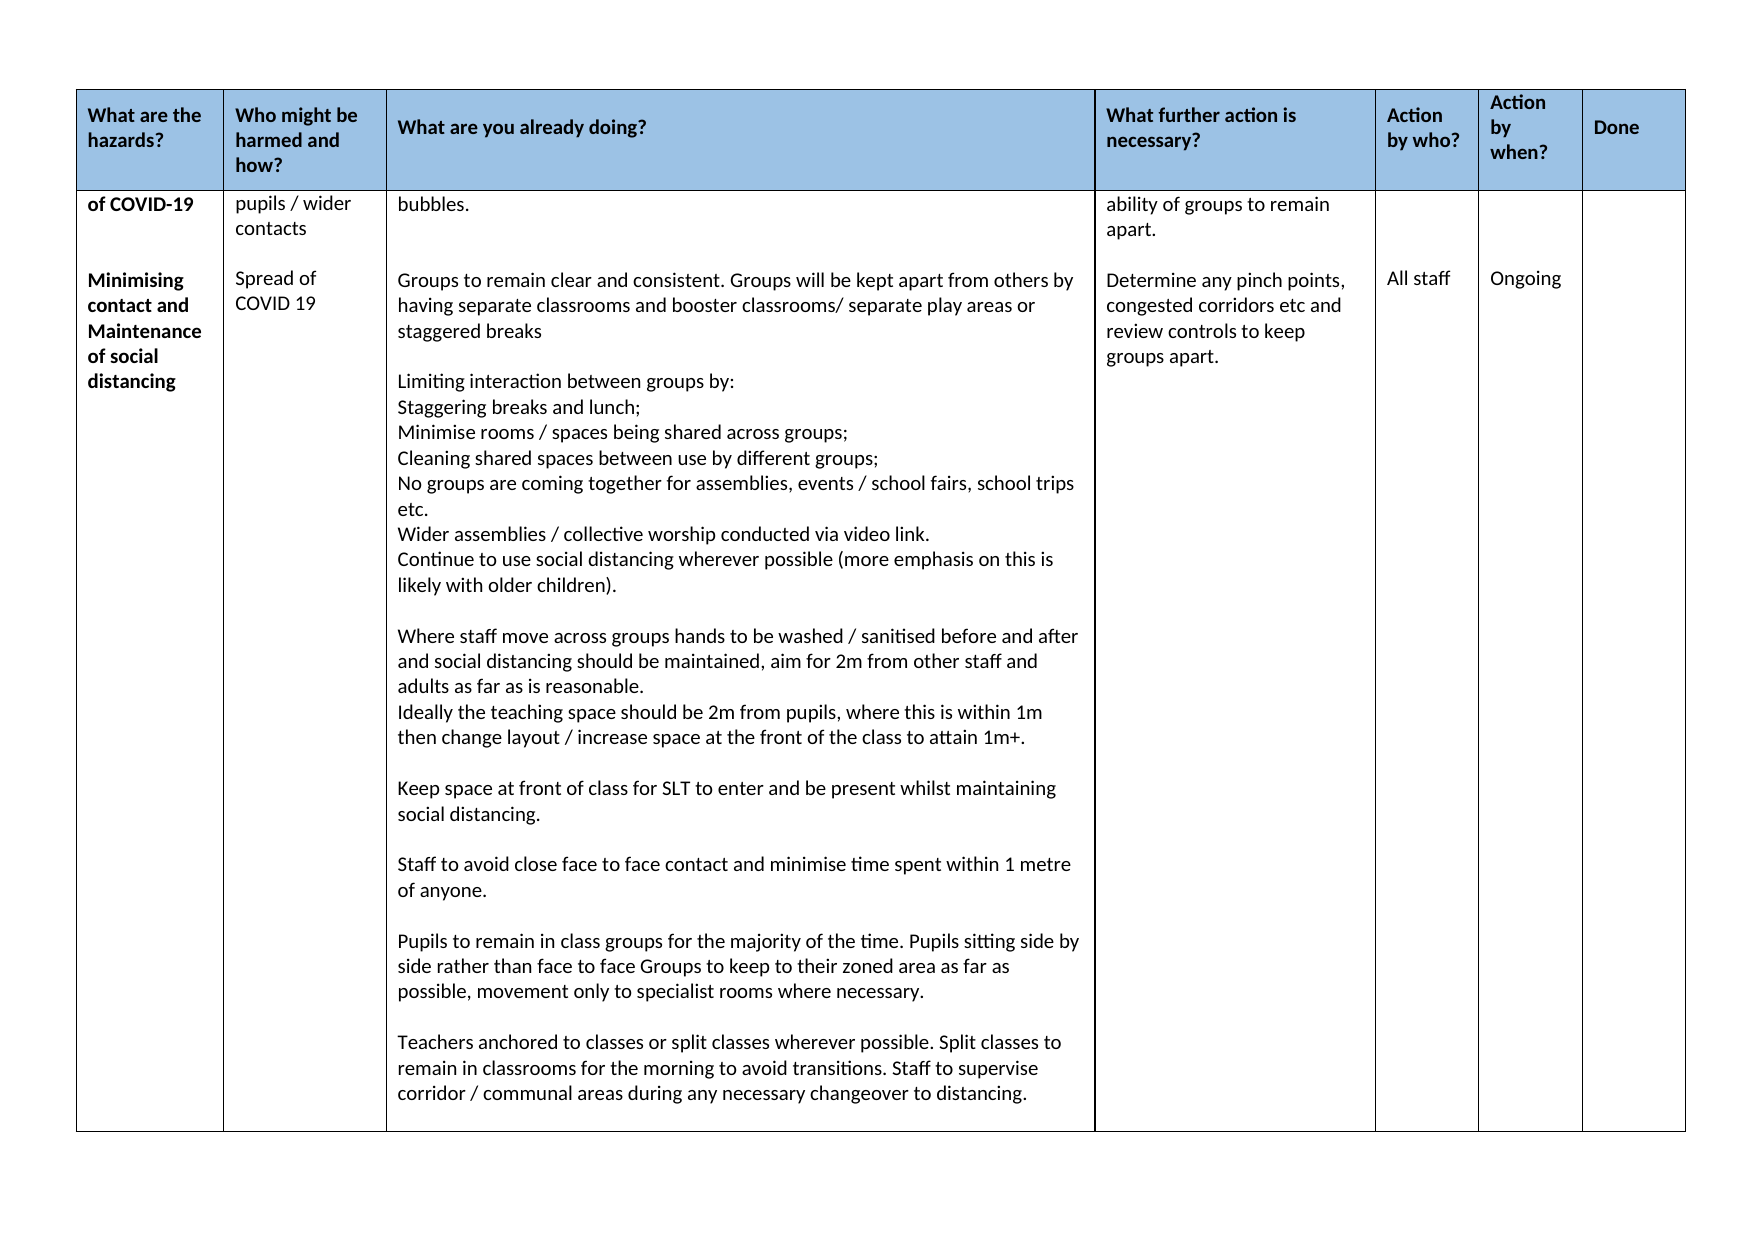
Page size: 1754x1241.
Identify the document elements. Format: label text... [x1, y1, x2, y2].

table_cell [387, 191, 1094, 1131]
table_cell [1583, 191, 1685, 1131]
table_header Done [1583, 90, 1685, 190]
table_cell Ongoing Ongoing [1479, 191, 1582, 1131]
table_header Action by when? [1479, 90, 1582, 190]
table_header What further action is necessary? [1096, 90, 1375, 190]
table_cell All staff All staff [1376, 191, 1478, 1131]
table_header Action by who? [1376, 90, 1478, 190]
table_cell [224, 191, 386, 1131]
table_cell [77, 191, 223, 1131]
table_header Who might be harmed and how? [224, 90, 386, 190]
table_header What are the hazards? [77, 90, 223, 190]
table_header What are you already doing? [387, 90, 1094, 190]
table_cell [1096, 191, 1375, 1131]
